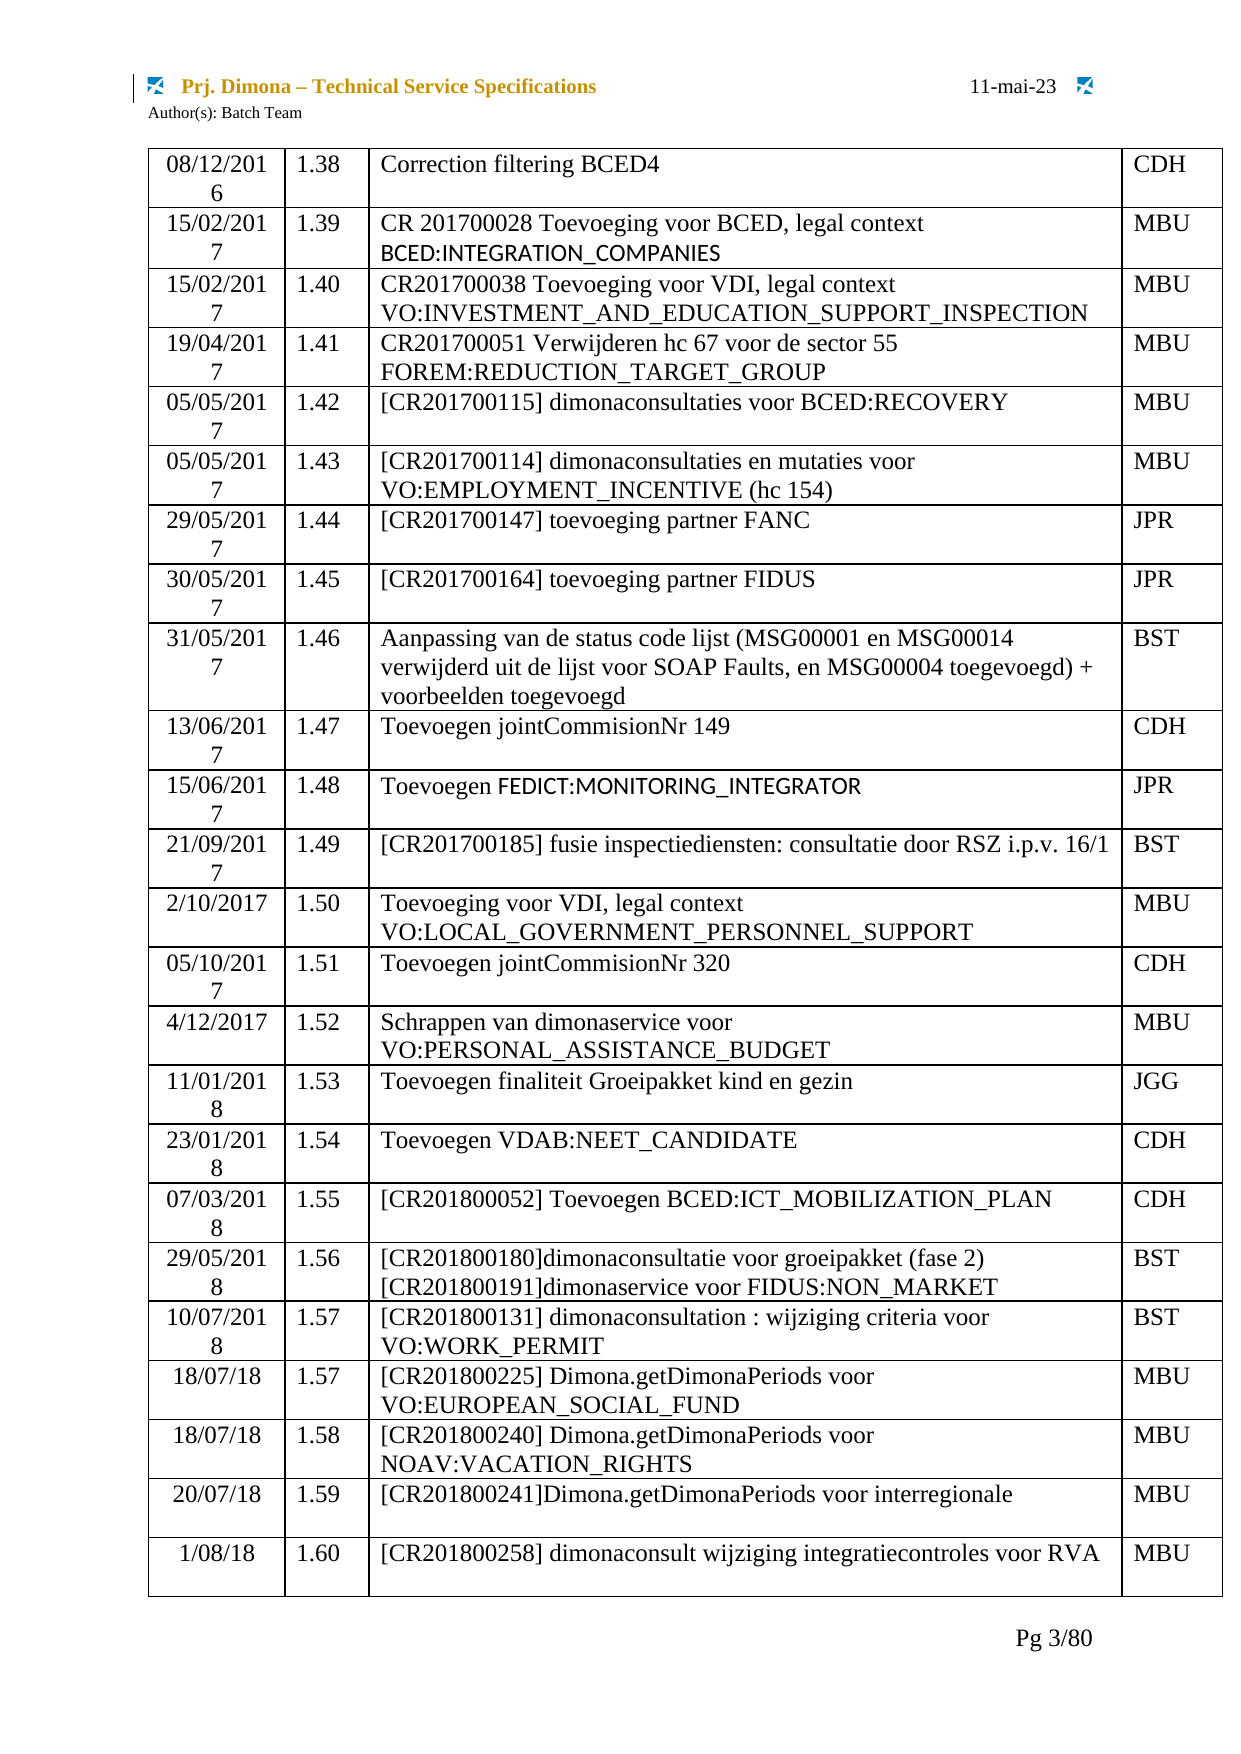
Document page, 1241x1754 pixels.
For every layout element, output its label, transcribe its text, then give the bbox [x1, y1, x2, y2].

table_cell MBU [1123, 1361, 1222, 1418]
table_cell 19/04/2017 [149, 328, 284, 386]
table_cell [CR201700164] toevoeging partner FIDUS [370, 565, 1121, 622]
table_cell CR201700051 Verwijderen hc 67 voor de sector 55 FOREM:REDUCTION_TARGET_GROUP [370, 328, 1121, 386]
table_cell 1.53 [286, 1066, 368, 1123]
table_cell 1.49 [286, 830, 368, 887]
table_cell 1.57 [286, 1302, 368, 1359]
table_cell Toevoegen FEDICT:MONITORING_INTEGRATOR [370, 771, 1121, 828]
table_cell CDH [1123, 149, 1222, 207]
picture [147, 83, 164, 94]
table_cell 31/05/2017 [149, 624, 284, 710]
table_cell MBU [1123, 446, 1222, 504]
table_cell Aanpassing van de status code lijst (MSG00001 en MSG00014 verwijderd uit de lijst voor SOAP Faults, en MSG00004 toegevoegd) + voorbeelden toegevoegd [370, 624, 1121, 710]
table_cell [CR201800258] dimonaconsult wijziging integratiecontroles voor RVA [370, 1538, 1121, 1596]
table_cell 1.44 [286, 506, 368, 563]
table_cell [CR201700147] toevoeging partner FANC [370, 506, 1121, 563]
table_cell BST [1123, 830, 1222, 887]
table_cell JPR [1123, 771, 1222, 828]
table_cell 1.56 [286, 1243, 368, 1300]
table_cell [CR201800225] Dimona.getDimonaPeriods voor VO:EUROPEAN_SOCIAL_FUND [370, 1361, 1121, 1418]
table_cell MBU [1123, 1479, 1222, 1537]
table_cell 1.54 [286, 1125, 368, 1182]
table_cell [CR201700114] dimonaconsultaties en mutaties voor VO:EMPLOYMENT_INCENTIVE (hc 154) [370, 446, 1121, 504]
table_cell Toevoeging voor VDI, legal context VO:LOCAL_GOVERNMENT_PERSONNEL_SUPPORT [370, 889, 1121, 946]
table_cell MBU [1123, 1420, 1222, 1478]
table_cell 15/06/2017 [149, 771, 284, 828]
table_cell 1.39 [286, 208, 368, 268]
table_cell 1.55 [286, 1184, 368, 1241]
table_cell 1.50 [286, 889, 368, 946]
table_cell 1.52 [286, 1007, 368, 1064]
table_cell Schrappen van dimonaservice voor VO:PERSONAL_ASSISTANCE_BUDGET [370, 1007, 1121, 1064]
table_cell [CR201700185] fusie inspectiediensten: consultatie door RSZ i.p.v. 16/1 [370, 830, 1121, 887]
table_cell [CR201800131] dimonaconsultation : wijziging criteria voor VO:WORK_PERMIT [370, 1302, 1121, 1359]
table_cell 1.43 [286, 446, 368, 504]
table_cell 2/10/2017 [149, 889, 284, 946]
table_cell 1.60 [286, 1538, 368, 1596]
table_cell CDH [1123, 1125, 1222, 1182]
table_cell 18/07/18 [149, 1420, 284, 1478]
table_cell BST [1123, 624, 1222, 710]
table_cell 1.46 [286, 624, 368, 710]
table_cell 05/05/2017 [149, 446, 284, 504]
table_cell 1.41 [286, 328, 368, 386]
table_cell [CR201700115] dimonaconsultaties voor BCED:RECOVERY [370, 387, 1121, 445]
table_cell CDH [1123, 711, 1222, 769]
table_cell 1.38 [286, 149, 368, 207]
table_cell Toevoegen jointCommisionNr 320 [370, 948, 1121, 1005]
table_cell 15/02/2017 [149, 269, 284, 327]
table_cell Toevoegen VDAB:NEET_CANDIDATE [370, 1125, 1121, 1182]
table_cell BST [1123, 1302, 1222, 1359]
table_cell 29/05/2017 [149, 506, 284, 563]
table_cell MBU [1123, 1007, 1222, 1064]
table_cell 11/01/2018 [149, 1066, 284, 1123]
table_cell CDH [1123, 948, 1222, 1005]
table_cell JGG [1123, 1066, 1222, 1123]
picture [1077, 81, 1093, 94]
table_cell [CR201800240] Dimona.getDimonaPeriods voor NOAV:VACATION_RIGHTS [370, 1420, 1121, 1478]
table_cell [CR201800180]dimonaconsultatie voor groeipakket (fase 2) [CR201800191]dimonaservice voor FIDUS:NON_MARKET [370, 1243, 1121, 1300]
table_cell 05/10/2017 [149, 948, 284, 1005]
table_cell JPR [1123, 565, 1222, 622]
table_cell 1.47 [286, 711, 368, 769]
table_cell 1.40 [286, 269, 368, 327]
table_cell MBU [1123, 208, 1222, 268]
table_cell MBU [1123, 328, 1222, 386]
table_cell [CR201800052] Toevoegen BCED:ICT_MOBILIZATION_PLAN [370, 1184, 1121, 1241]
table_cell 29/05/2018 [149, 1243, 284, 1300]
table_cell 1.42 [286, 387, 368, 445]
table_cell 07/03/2018 [149, 1184, 284, 1241]
table_cell 20/07/18 [149, 1479, 284, 1537]
table_cell MBU [1123, 1538, 1222, 1596]
table_cell MBU [1123, 269, 1222, 327]
table_cell 13/06/2017 [149, 711, 284, 769]
table_cell 05/05/2017 [149, 387, 284, 445]
table_cell 4/12/2017 [149, 1007, 284, 1064]
table_cell Correction filtering BCED4 [370, 149, 1121, 207]
table_cell Toevoegen finaliteit Groeipakket kind en gezin [370, 1066, 1121, 1123]
table_cell 1/08/18 [149, 1538, 284, 1596]
table_cell 1.58 [286, 1420, 368, 1478]
table_cell CR201700038 Toevoeging voor VDI, legal context VO:INVESTMENT_AND_EDUCATION_SUPPORT_INSPECTION [370, 269, 1121, 327]
table_cell 1.57 [286, 1361, 368, 1418]
table_cell 21/09/2017 [149, 830, 284, 887]
table_cell MBU [1123, 889, 1222, 946]
table_cell 10/07/2018 [149, 1302, 284, 1359]
table_cell BST [1123, 1243, 1222, 1300]
table_cell 23/01/2018 [149, 1125, 284, 1182]
table_cell JPR [1123, 506, 1222, 563]
table_cell 15/02/2017 [149, 208, 284, 268]
table_cell Toevoegen jointCommisionNr 149 [370, 711, 1121, 769]
table_cell 1.59 [286, 1479, 368, 1537]
table_cell 1.51 [286, 948, 368, 1005]
table_cell MBU [1123, 387, 1222, 445]
table_cell 1.45 [286, 565, 368, 622]
table_cell CDH [1123, 1184, 1222, 1241]
table_cell 1.48 [286, 771, 368, 828]
table_cell [CR201800241]Dimona.getDimonaPeriods voor interregionale [370, 1479, 1121, 1537]
table_cell 30/05/2017 [149, 565, 284, 622]
table_cell 08/12/2016 [149, 149, 284, 207]
table_cell CR 201700028 Toevoeging voor BCED, legal context BCED:INTEGRATION_COMPANIES [370, 208, 1121, 268]
table_cell 18/07/18 [149, 1361, 284, 1418]
